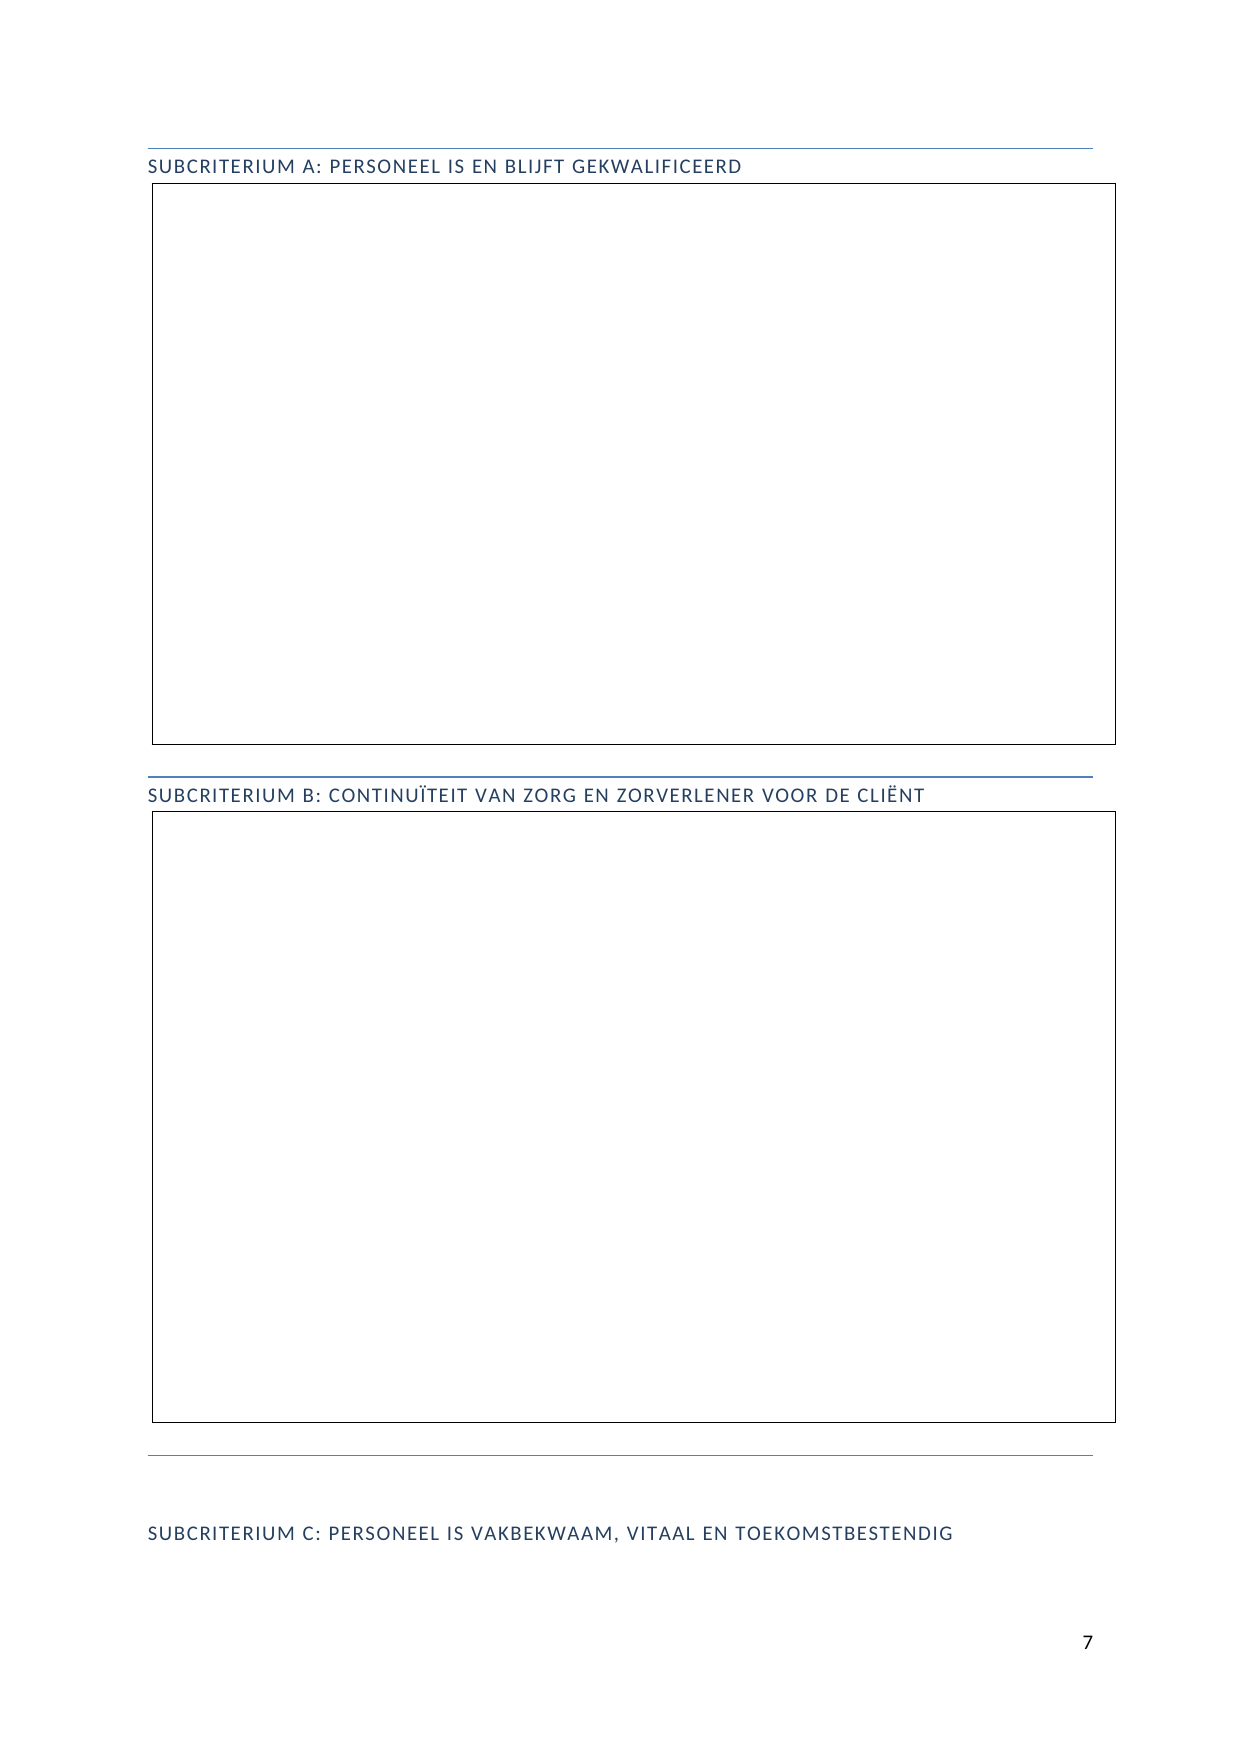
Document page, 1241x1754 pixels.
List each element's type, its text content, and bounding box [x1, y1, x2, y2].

table_header [153, 184, 1115, 744]
subtitle Subcriterium C: Personeel is vakbekwaam, vitaal en toekomstbestendig [148, 1515, 1093, 1546]
subtitle Subcriterium A: Personeel is en blijft gekwalificeerd [148, 149, 1093, 179]
table_header [153, 812, 1115, 1422]
subtitle Subcriterium B: Continuïteit van zorg en zorverlener voor de cliënt [148, 778, 1093, 807]
